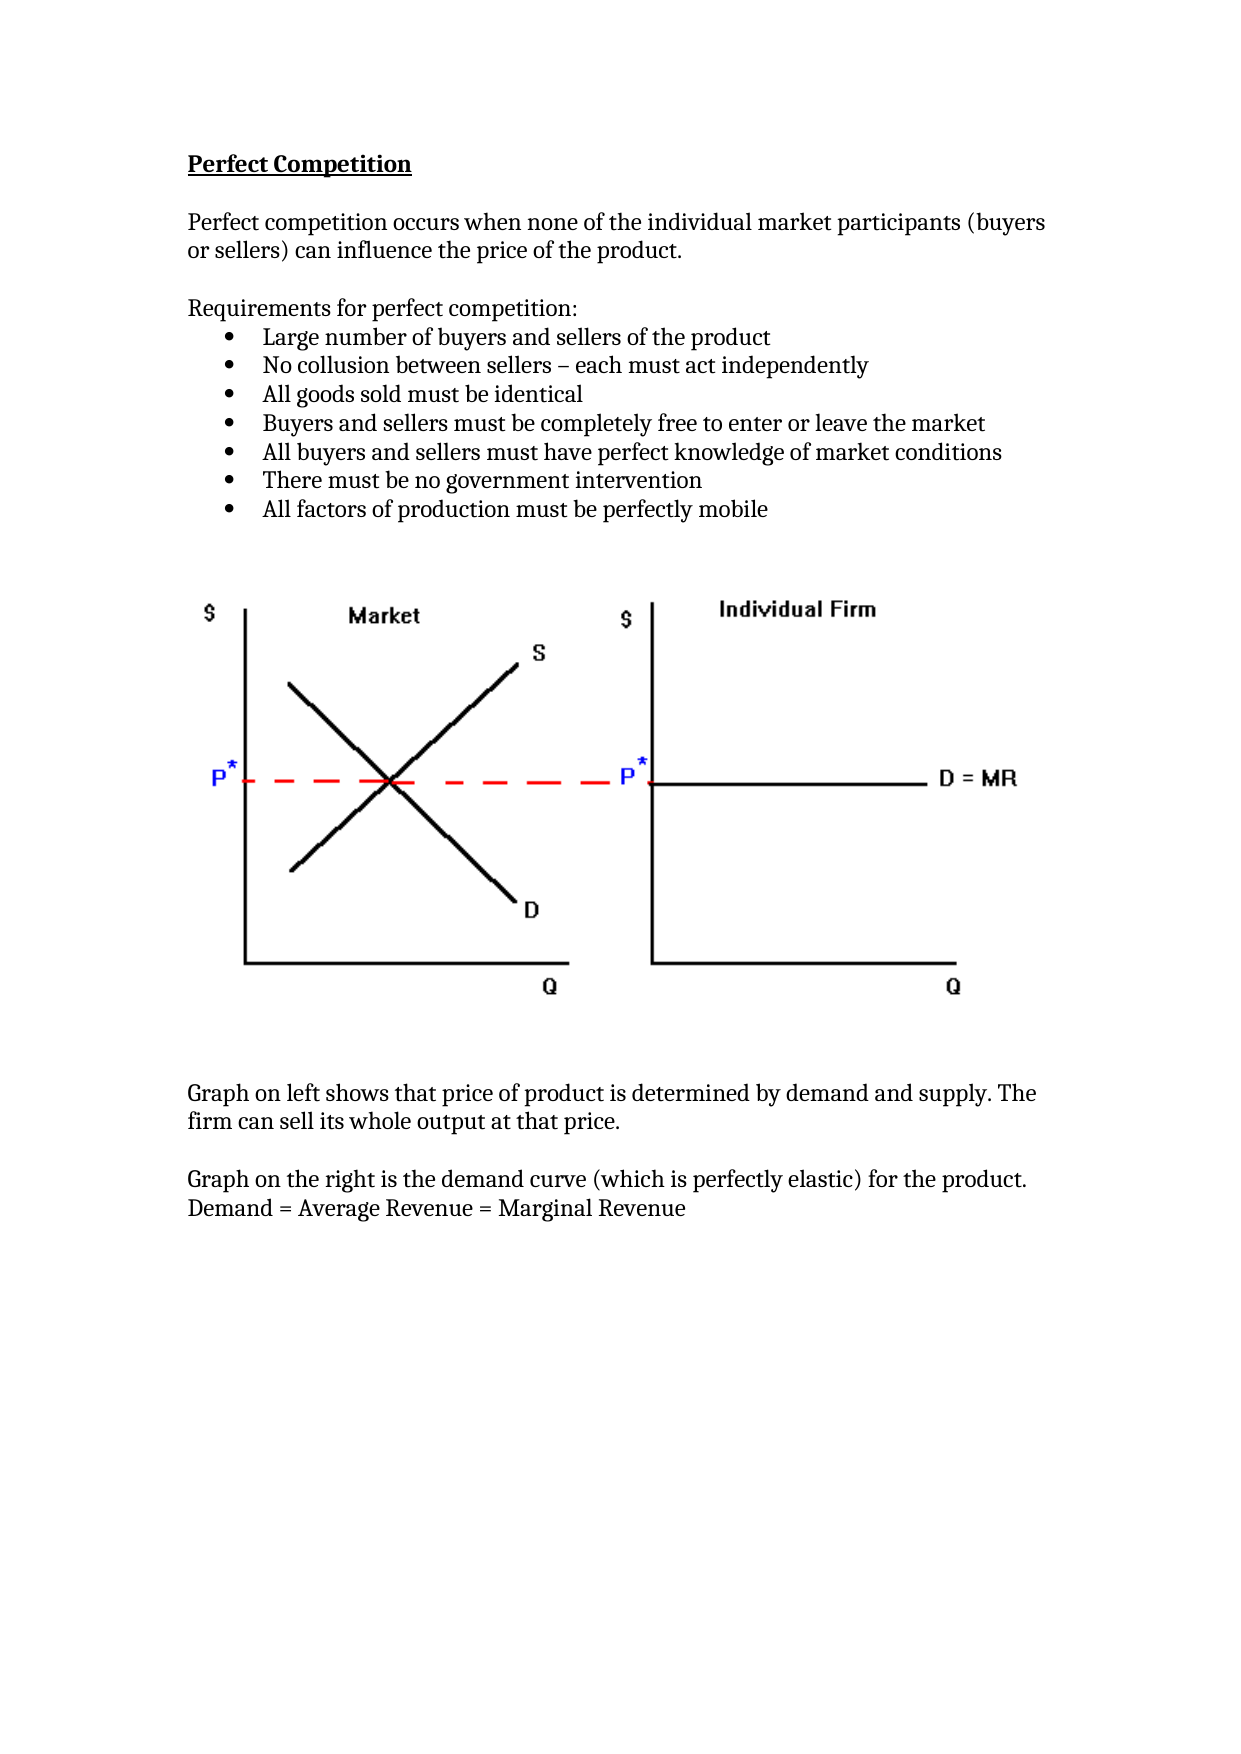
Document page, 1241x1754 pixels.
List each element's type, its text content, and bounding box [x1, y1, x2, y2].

picture [187, 552, 1053, 1050]
list All factors of production must be perfectly mobile [225, 495, 1053, 524]
list There must be no government intervention [225, 466, 1053, 495]
list All buyers and sellers must have perfect knowledge of market conditions [225, 437, 1053, 466]
text Perfect competition occurs when none of the individual market participants (buyers or sellers) can influence the price of the product. [187, 207, 1053, 265]
text Graph on the right is the demand curve (which is perfectly elastic) for the product. Demand = Average Revenue = Marginal Revenue [187, 1165, 1053, 1222]
list Large number of buyers and sellers of the product [225, 322, 1053, 351]
text Requirements for perfect competition: [187, 294, 1053, 322]
list Buyers and sellers must be completely free to enter or leave the market [225, 409, 1053, 437]
list No collusion between sellers – each must act independently [225, 351, 1053, 380]
list All goods sold must be identical [225, 380, 1053, 409]
text Perfect Competition [187, 150, 1053, 179]
text Graph on left shows that price of product is determined by demand and supply. The firm can sell its whole output at that price. [187, 1078, 1053, 1136]
